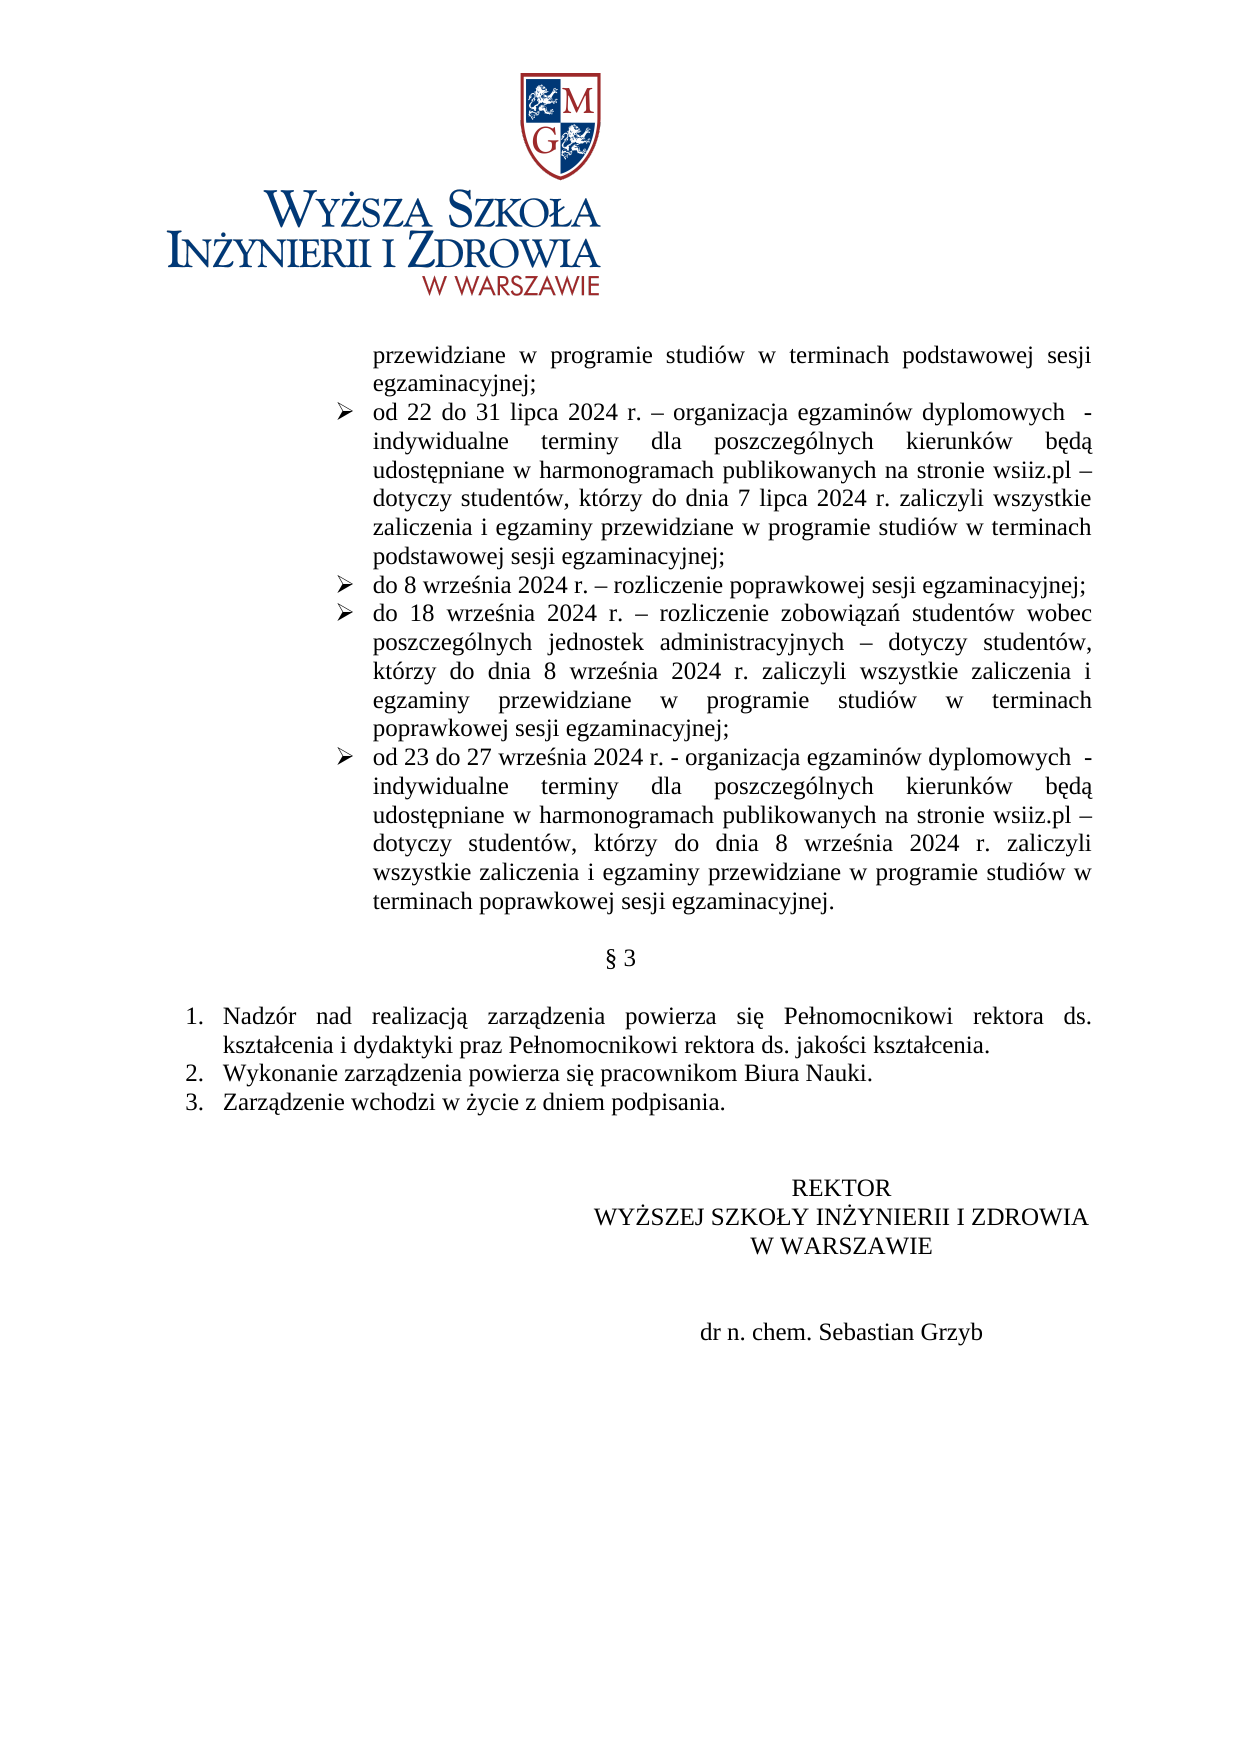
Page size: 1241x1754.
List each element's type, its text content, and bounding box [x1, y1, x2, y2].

list do 8 września 2024 r. – rozliczenie poprawkowej sesji egzaminacyjnej; [335, 570, 1093, 598]
list Nadzór nad realizacją zarządzenia powierza się Pełnomocnikowi rektora ds. kształcenia i dydaktyki praz Pełnomocnikowi rektora ds. jakości kształcenia. [185, 1001, 1093, 1058]
text § 3 [148, 943, 1093, 972]
text dr n. chem. Sebastian Grzyb [590, 1317, 1093, 1346]
text REKTOR [590, 1173, 1093, 1202]
list do 18 września 2024 r. – rozliczenie zobowiązań studentów wobec poszczególnych jednostek administracyjnych – dotyczy studentów, którzy do dnia 8 września 2024 r. zaliczyli wszystkie zaliczenia i egzaminy przewidziane w programie studiów w terminach poprawkowej sesji egzaminacyjnej; [335, 598, 1093, 742]
list od 22 do 31 lipca 2024 r. – organizacja egzaminów dyplomowych - indywidualne terminy dla poszczególnych kierunków będą udostępniane w harmonogramach publikowanych na stronie wsiiz.pl – dotyczy studentów, którzy do dnia 7 lipca 2024 r. zaliczyli wszystkie zaliczenia i egzaminy przewidziane w programie studiów w terminach podstawowej sesji egzaminacyjnej; [335, 397, 1093, 570]
picture [147, 73, 617, 296]
text WYŻSZEJ SZKOŁY INŻYNIERII I ZDROWIA W WARSZAWIE [590, 1202, 1093, 1260]
list od 23 do 27 września 2024 r. - organizacja egzaminów dyplomowych - indywidualne terminy dla poszczególnych kierunków będą udostępniane w harmonogramach publikowanych na stronie wsiiz.pl – dotyczy studentów, którzy do dnia 8 września 2024 r. zaliczyli wszystkie zaliczenia i egzaminy przewidziane w programie studiów w terminach poprawkowej sesji egzaminacyjnej. [335, 742, 1093, 915]
list Zarządzenie wchodzi w życie z dniem podpisania. [185, 1087, 1093, 1116]
list Wykonanie zarządzenia powierza się pracownikom Biura Nauki. [185, 1058, 1093, 1087]
